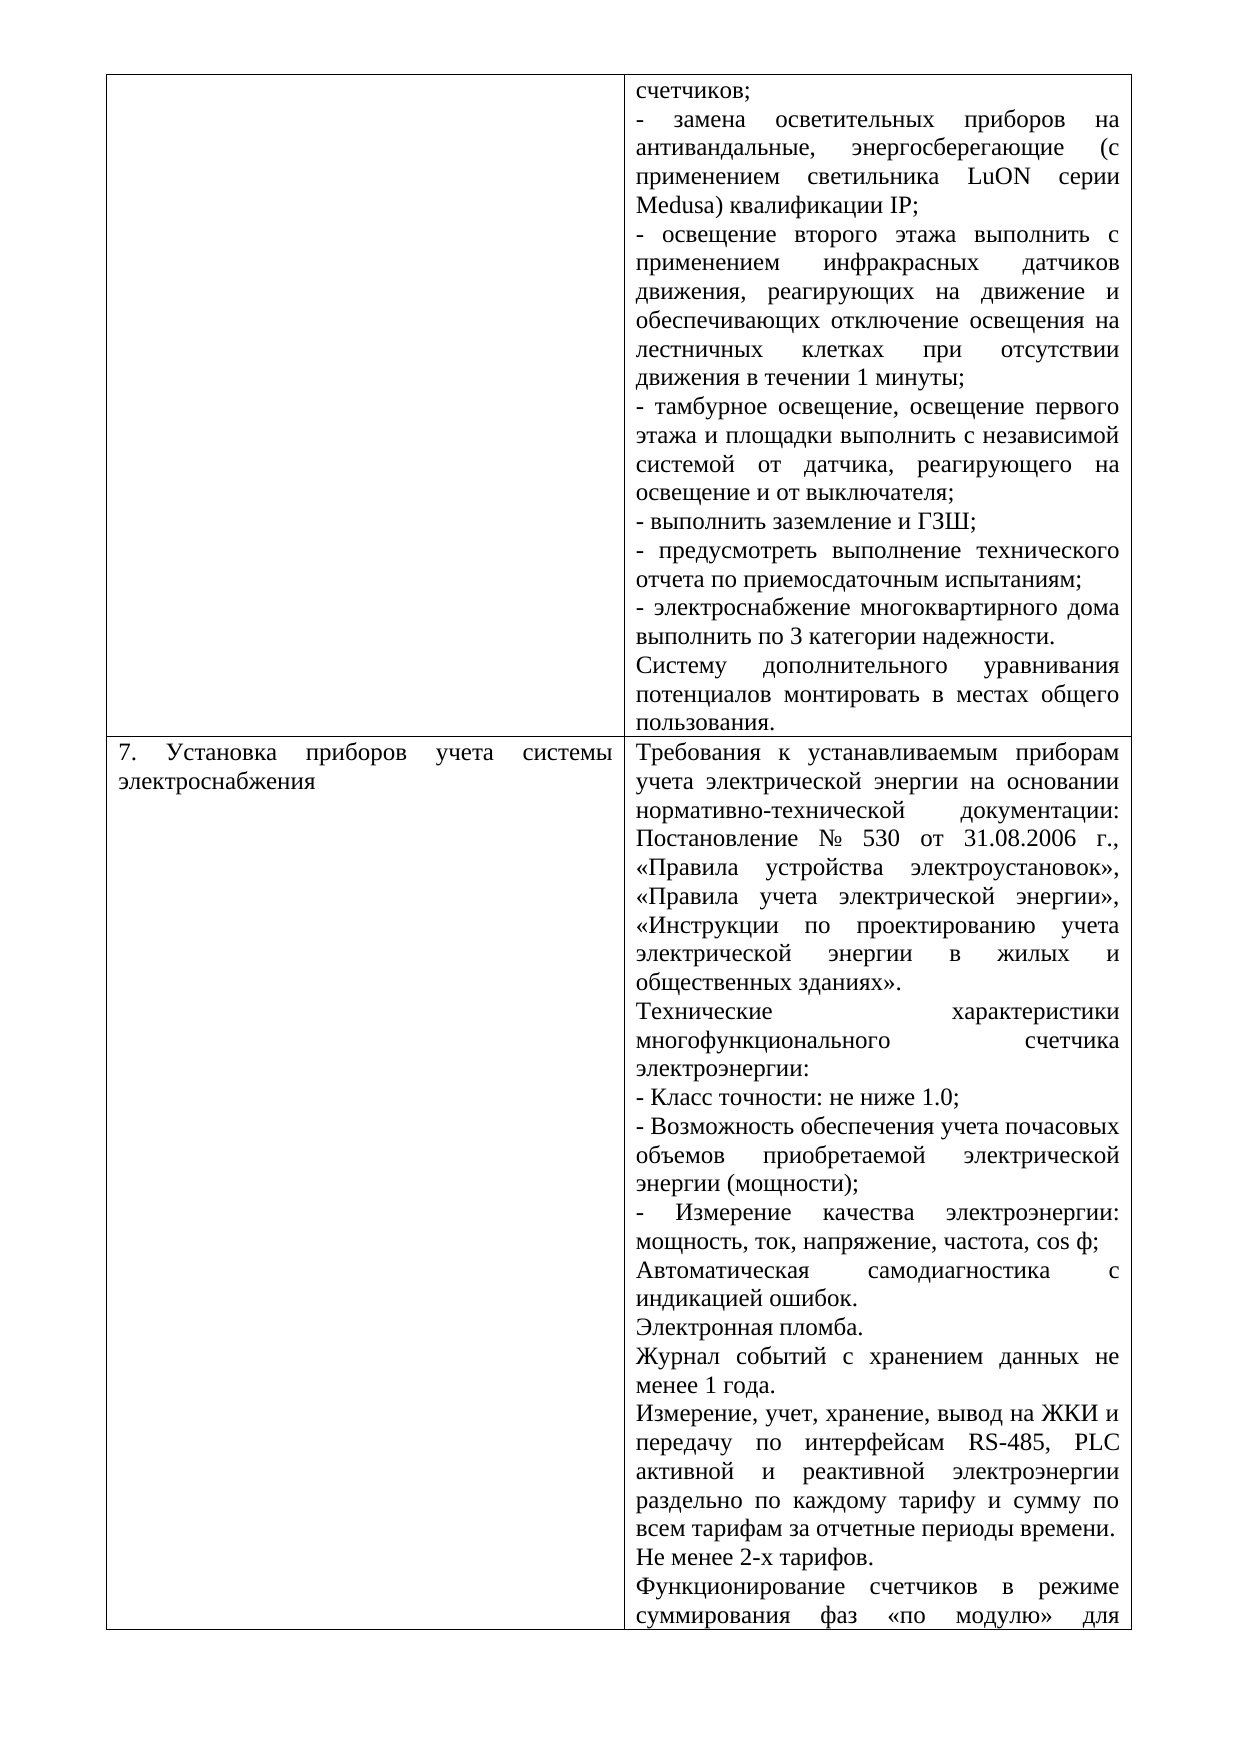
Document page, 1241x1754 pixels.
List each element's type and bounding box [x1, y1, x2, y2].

table_cell [625, 737, 1131, 1628]
table_cell [107, 75, 624, 736]
table_cell [625, 75, 1131, 736]
table_cell [107, 737, 624, 1628]
